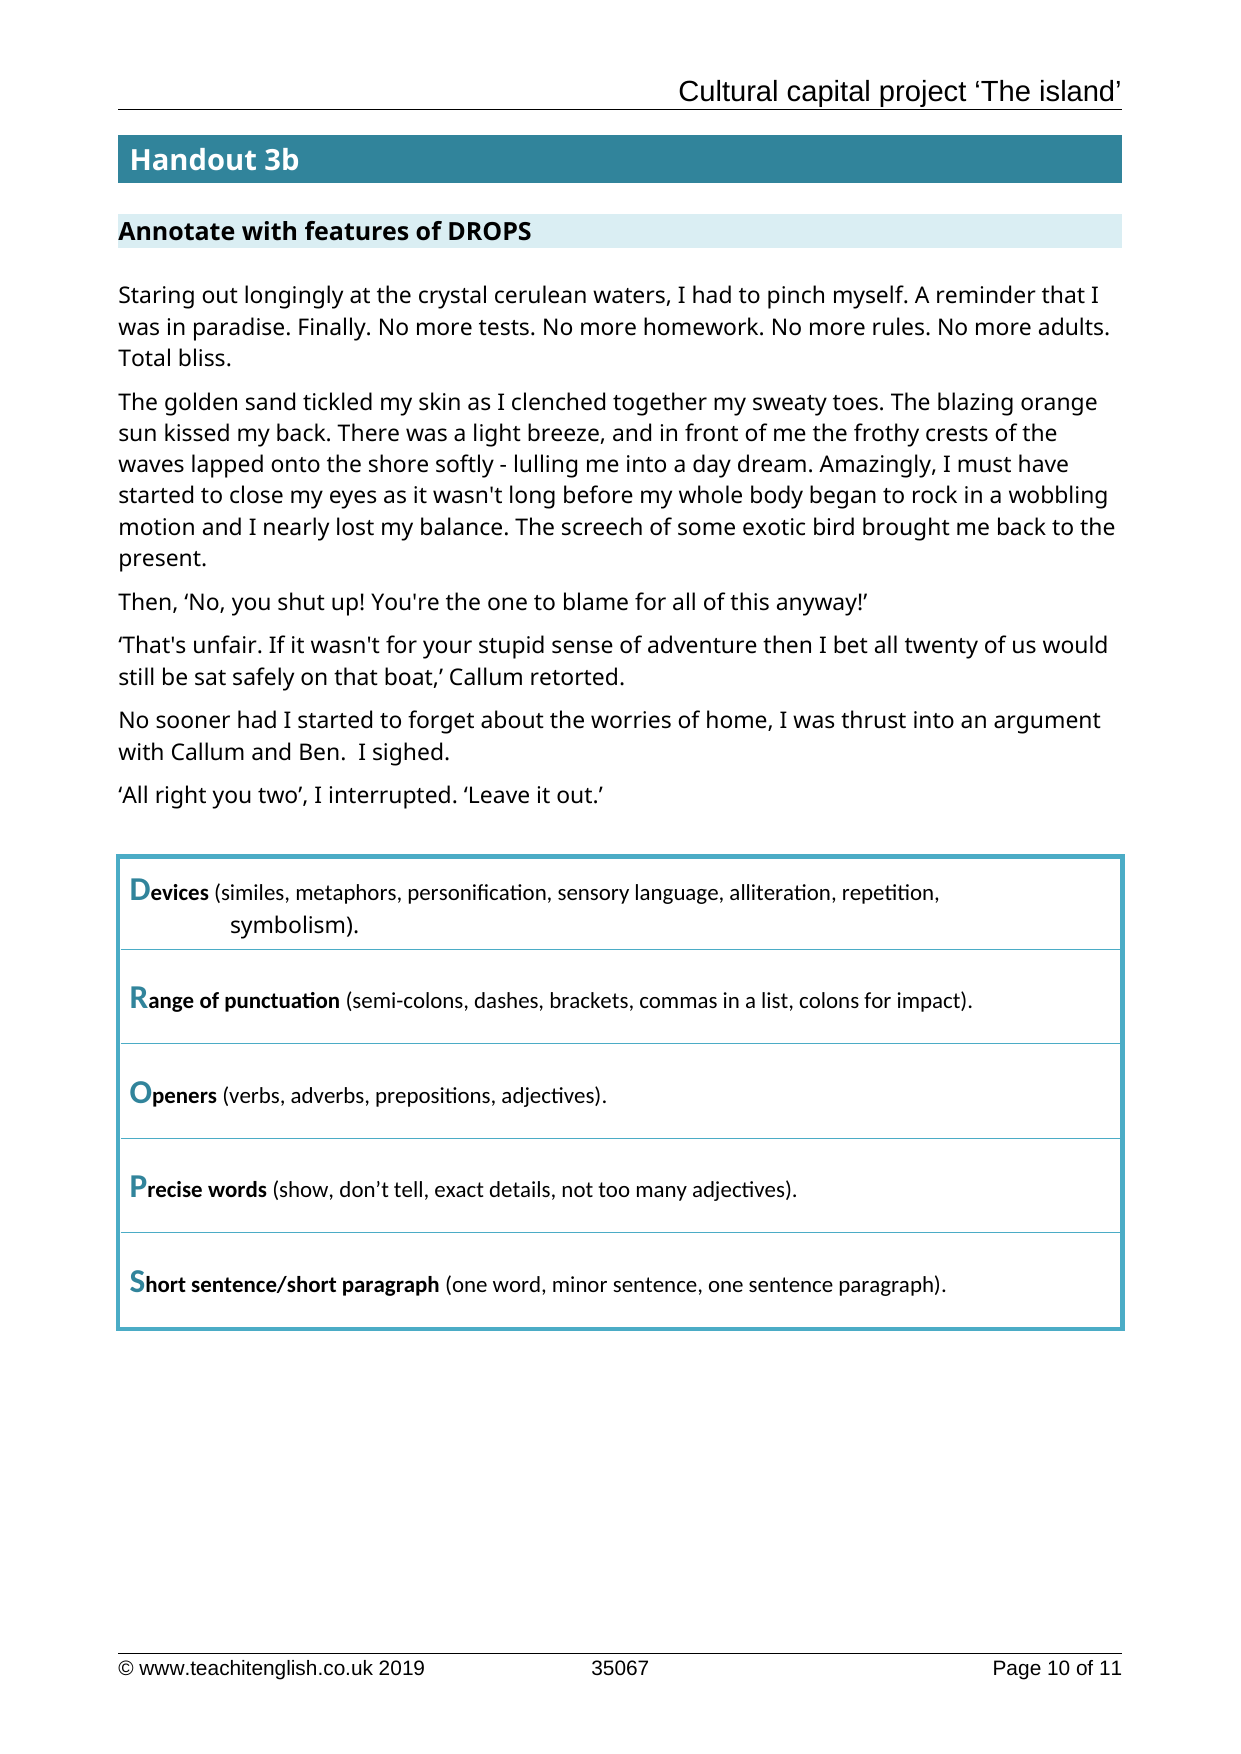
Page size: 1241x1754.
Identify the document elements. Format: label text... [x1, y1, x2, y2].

table_cell Short sentence/short paragraph (one word, minor sentence, one sentence paragraph). [120, 1233, 1120, 1327]
text Annotate with features of DROPS [118, 214, 1122, 248]
table_cell Openers (verbs, adverbs, prepositions, adjectives). [120, 1044, 1120, 1138]
table_header Devices (similes, metaphors, personification, sensory language, alliteration, repetition, symbolism). [120, 859, 1120, 949]
text No sooner had I started to forget about the worries of home, I was thrust into an argument with Callum and Ben. I sighed. [118, 704, 1122, 767]
text The golden sand tickled my skin as I clenched together my sweaty toes. The blazing orange sun kissed my back. There was a light breeze, and in front of me the frothy crests of the waves lapped onto the shore softly - lulling me into a day dream. Amazingly, I must have started to close my eyes as it wasn't long before my whole body began to rock in a wobbling motion and I nearly lost my balance. The screech of some exotic bird brought me back to the present. [118, 386, 1122, 573]
table_header Handout 3b [118, 135, 1122, 183]
text ‘That's unfair. If it wasn't for your stupid sense of adventure then I bet all twenty of us would still be sat safely on that boat,’ Callum retorted. [118, 629, 1122, 692]
table_cell Precise words (show, don’t tell, exact details, not too many adjectives). [120, 1139, 1120, 1232]
text ‘All right you two’, I interrupted. ‘Leave it out.’ [118, 779, 1122, 811]
table_cell Range of punctuation (semi-colons, dashes, brackets, commas in a list, colons for impact). [120, 950, 1120, 1043]
text Then, ‘No, you shut up! You're the one to blame for all of this anyway!’ [118, 586, 1122, 617]
text Staring out longingly at the crystal cerulean waters, I had to pinch myself. A reminder that I was in paradise. Finally. No more tests. No more homework. No more rules. No more adults. Total bliss. [118, 279, 1122, 373]
